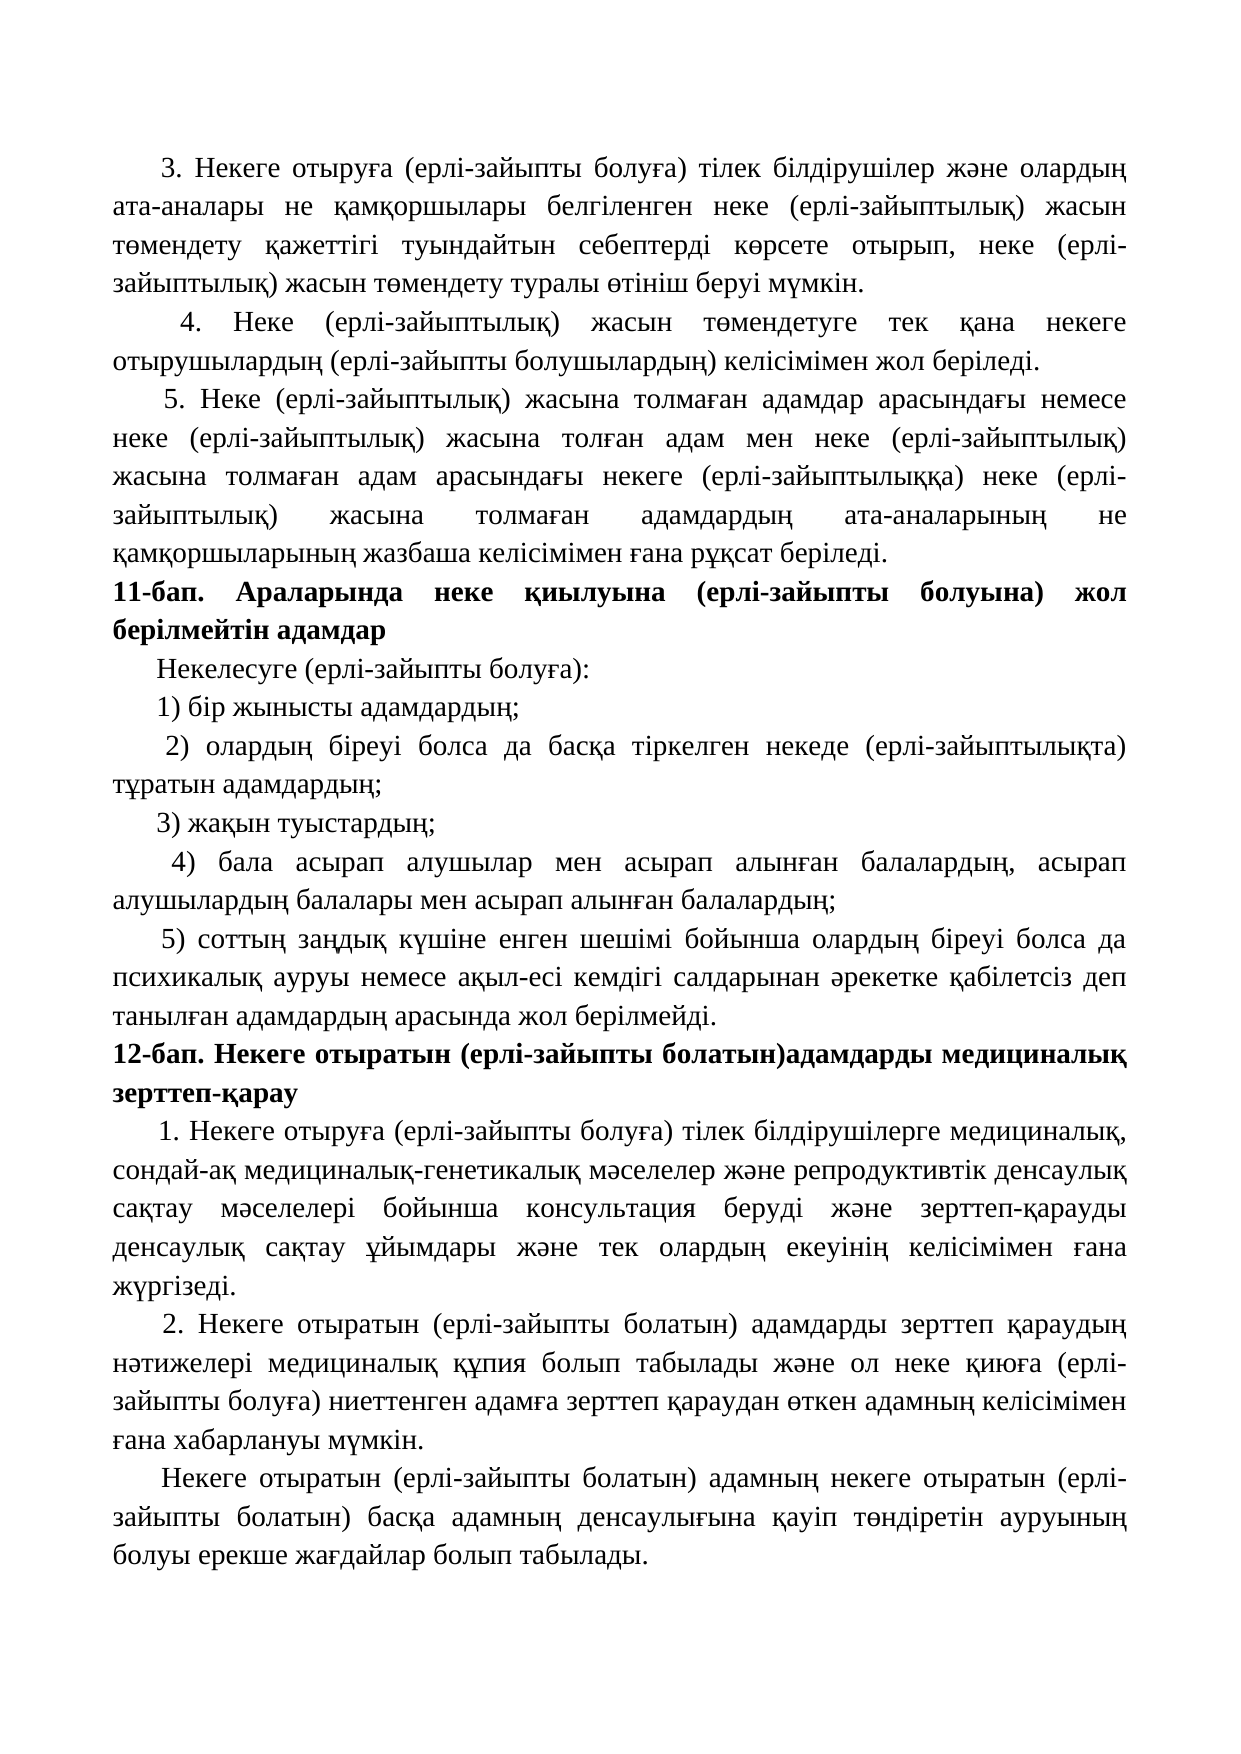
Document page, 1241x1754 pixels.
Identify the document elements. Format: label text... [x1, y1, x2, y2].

text 4) бала асырап алушылар мен асырап алынған балалардың, асырап алушылардың балалары мен асырап алынған балалардың; [112, 844, 1128, 916]
text 11-бап. Араларында неке қиылуына (ерлі-зайыпты болуына) жол берілмейтін адамдар [112, 574, 1128, 646]
text 12-бап. Некеге отыратын (ерлі-зайыпты болатын)адамдарды медициналық зерттеп-қарау [112, 1036, 1128, 1108]
text 5. Неке (ерлі-зайыптылық) жасына толмаған адамдар арасындағы немесе неке (ерлі-зайыптылық) жасына толған адам мен неке (ерлі-зайыптылық) жасына толмаған адам арасындағы некеге (ерлі-зайыптылыққа) неке (ерлі-зайыптылық) жасына толмаған адамдардың ата-аналарының не қамқоршыларының жазбаша келісімімен ғана рұқсат беріледі. [112, 381, 1128, 569]
text 3. Некеге отыруға (ерлі-зайыпты болуға) тілек білдірушілер және олардың ата-аналары не қамқоршылары белгіленген неке (ерлі-зайыптылық) жасын төмендету қажеттігі туындайтын себептерді көрсете отырып, неке (ерлі-зайыптылық) жасын төмендету туралы өтініш беруі мүмкін. [112, 150, 1128, 299]
text 1) бір жынысты адамдардың; [112, 689, 1128, 723]
text 5) соттың заңдық күшіне енген шешімі бойынша олардың біреуі болса да психикалық ауруы немесе ақыл-есі кемдігі салдарынан әрекетке қабілетсіз деп танылған адамдардың арасында жол берілмейді. [112, 921, 1128, 1031]
text 4. Неке (ерлі-зайыптылық) жасын төмендетуге тек қана некеге отырушылардың (ерлі-зайыпты болушылардың) келісімімен жол беріледі. [112, 304, 1128, 376]
text 2. Некеге отыратын (ерлі-зайыпты болатын) адамдарды зерттеп қараудың нәтижелері медициналық құпия болып табылады және ол неке қиюға (ерлі-зайыпты болуға) ниеттенген адамға зерттеп қараудан өткен адамның келісімімен ғана хабарлануы мүмкін. [112, 1306, 1128, 1455]
text 3) жақын туыстардың; [112, 805, 1128, 839]
text Некелесуге (ерлі-зайыпты болуға): [112, 651, 1128, 684]
text 2) олардың біреуі болса да басқа тіркелген некеде (ерлі-зайыптылықта) тұратын адамдардың; [112, 728, 1128, 800]
text 1. Некеге отыруға (ерлі-зайыпты болуға) тілек білдірушілерге медициналық, сондай-ақ медициналық-генетикалық мәселелер және репродуктивтік денсаулық сақтау мәселелері бойынша консультация беруді және зерттеп-қарауды денсаулық сақтау ұйымдары және тек олардың екеуінің келісімімен ғана жүргізеді. [112, 1113, 1128, 1301]
text Некеге отыратын (ерлі-зайыпты болатын) адамның некеге отыратын (ерлі-зайыпты болатын) басқа адамның денсаулығына қауіп төндіретін ауруының болуы ерекше жағдайлар болып табылады. [112, 1460, 1128, 1571]
